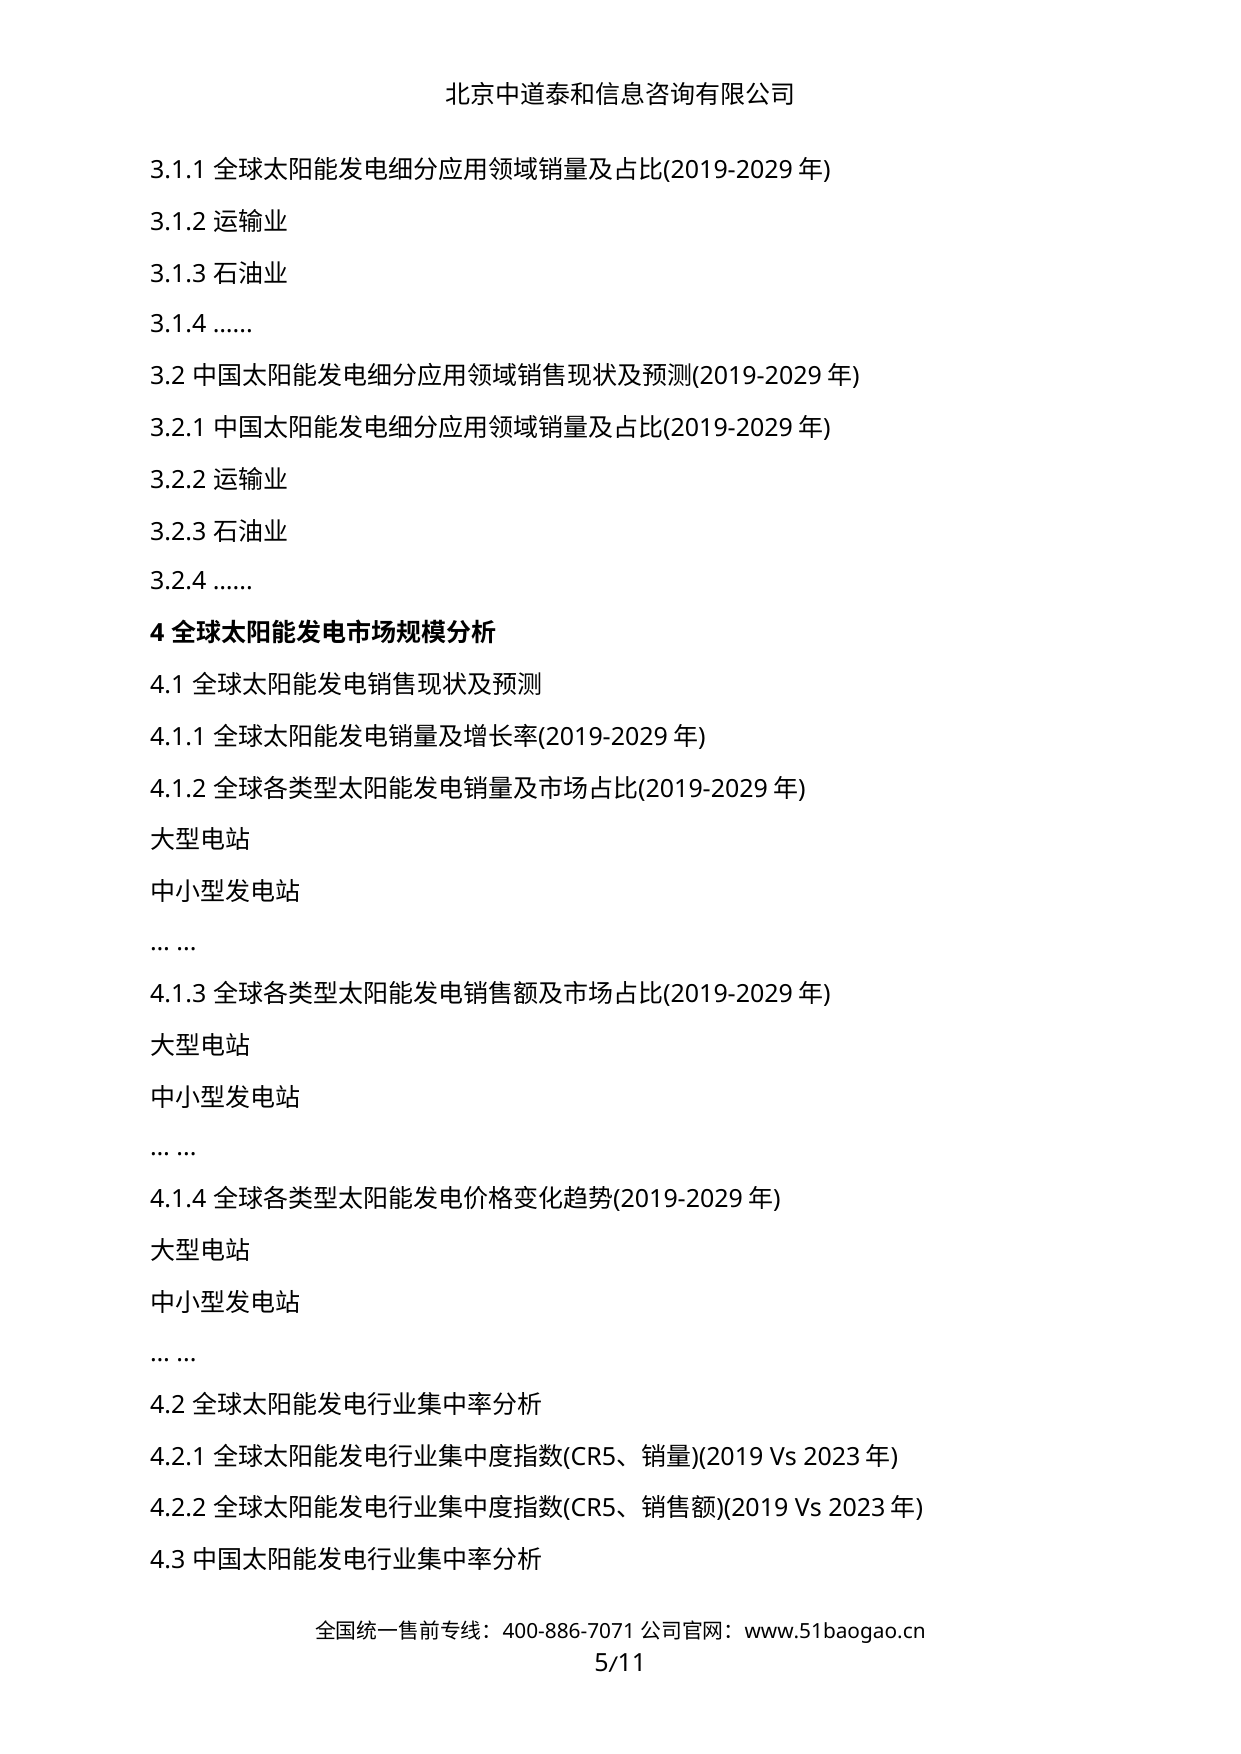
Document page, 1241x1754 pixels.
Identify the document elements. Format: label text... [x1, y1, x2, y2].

text … ... [150, 924, 1090, 958]
text 4.2.1 全球太阳能发电行业集中度指数(CR5、销量)(2019 Vs 2023年) [150, 1436, 1090, 1472]
text 大型电站 [150, 1231, 1090, 1267]
text 4.2 全球太阳能发电行业集中率分析 [150, 1384, 1090, 1420]
text 3.2.1 中国太阳能发电细分应用领域销量及占比(2019-2029年) [150, 407, 1090, 443]
text 4.1.3 全球各类型太阳能发电销售额及市场占比(2019-2029年) [150, 973, 1090, 1010]
text … ... [150, 1334, 1090, 1368]
text 中小型发电站 [150, 872, 1090, 908]
text 大型电站 [150, 1025, 1090, 1062]
text 3.2.2 运输业 [150, 459, 1090, 495]
text 中小型发电站 [150, 1282, 1090, 1319]
text 4.3 中国太阳能发电行业集中率分析 [150, 1540, 1090, 1576]
text 3.2 中国太阳能发电细分应用领域销售现状及预测(2019-2029年) [150, 355, 1090, 392]
text 3.1.2 运输业 [150, 202, 1090, 238]
text 4.1.1 全球太阳能发电销量及增长率(2019-2029年) [150, 716, 1090, 752]
text 3.1.4 …... [150, 306, 1090, 340]
text 4 全球太阳能发电市场规模分析 [150, 612, 1090, 649]
text 4.1.2 全球各类型太阳能发电销量及市场占比(2019-2029年) [150, 768, 1090, 804]
text … ... [150, 1129, 1090, 1163]
text 3.1.3 石油业 [150, 254, 1090, 290]
text 4.1.4 全球各类型太阳能发电价格变化趋势(2019-2029年) [150, 1179, 1090, 1215]
text 4.1 全球太阳能发电销售现状及预测 [150, 664, 1090, 701]
text 4.2.2 全球太阳能发电行业集中度指数(CR5、销售额)(2019 Vs 2023年) [150, 1488, 1090, 1524]
text 3.1.1 全球太阳能发电细分应用领域销量及占比(2019-2029年) [150, 150, 1090, 186]
text 中小型发电站 [150, 1077, 1090, 1113]
text 3.2.3 石油业 [150, 511, 1090, 547]
text 大型电站 [150, 820, 1090, 856]
text 3.2.4 …... [150, 563, 1090, 597]
